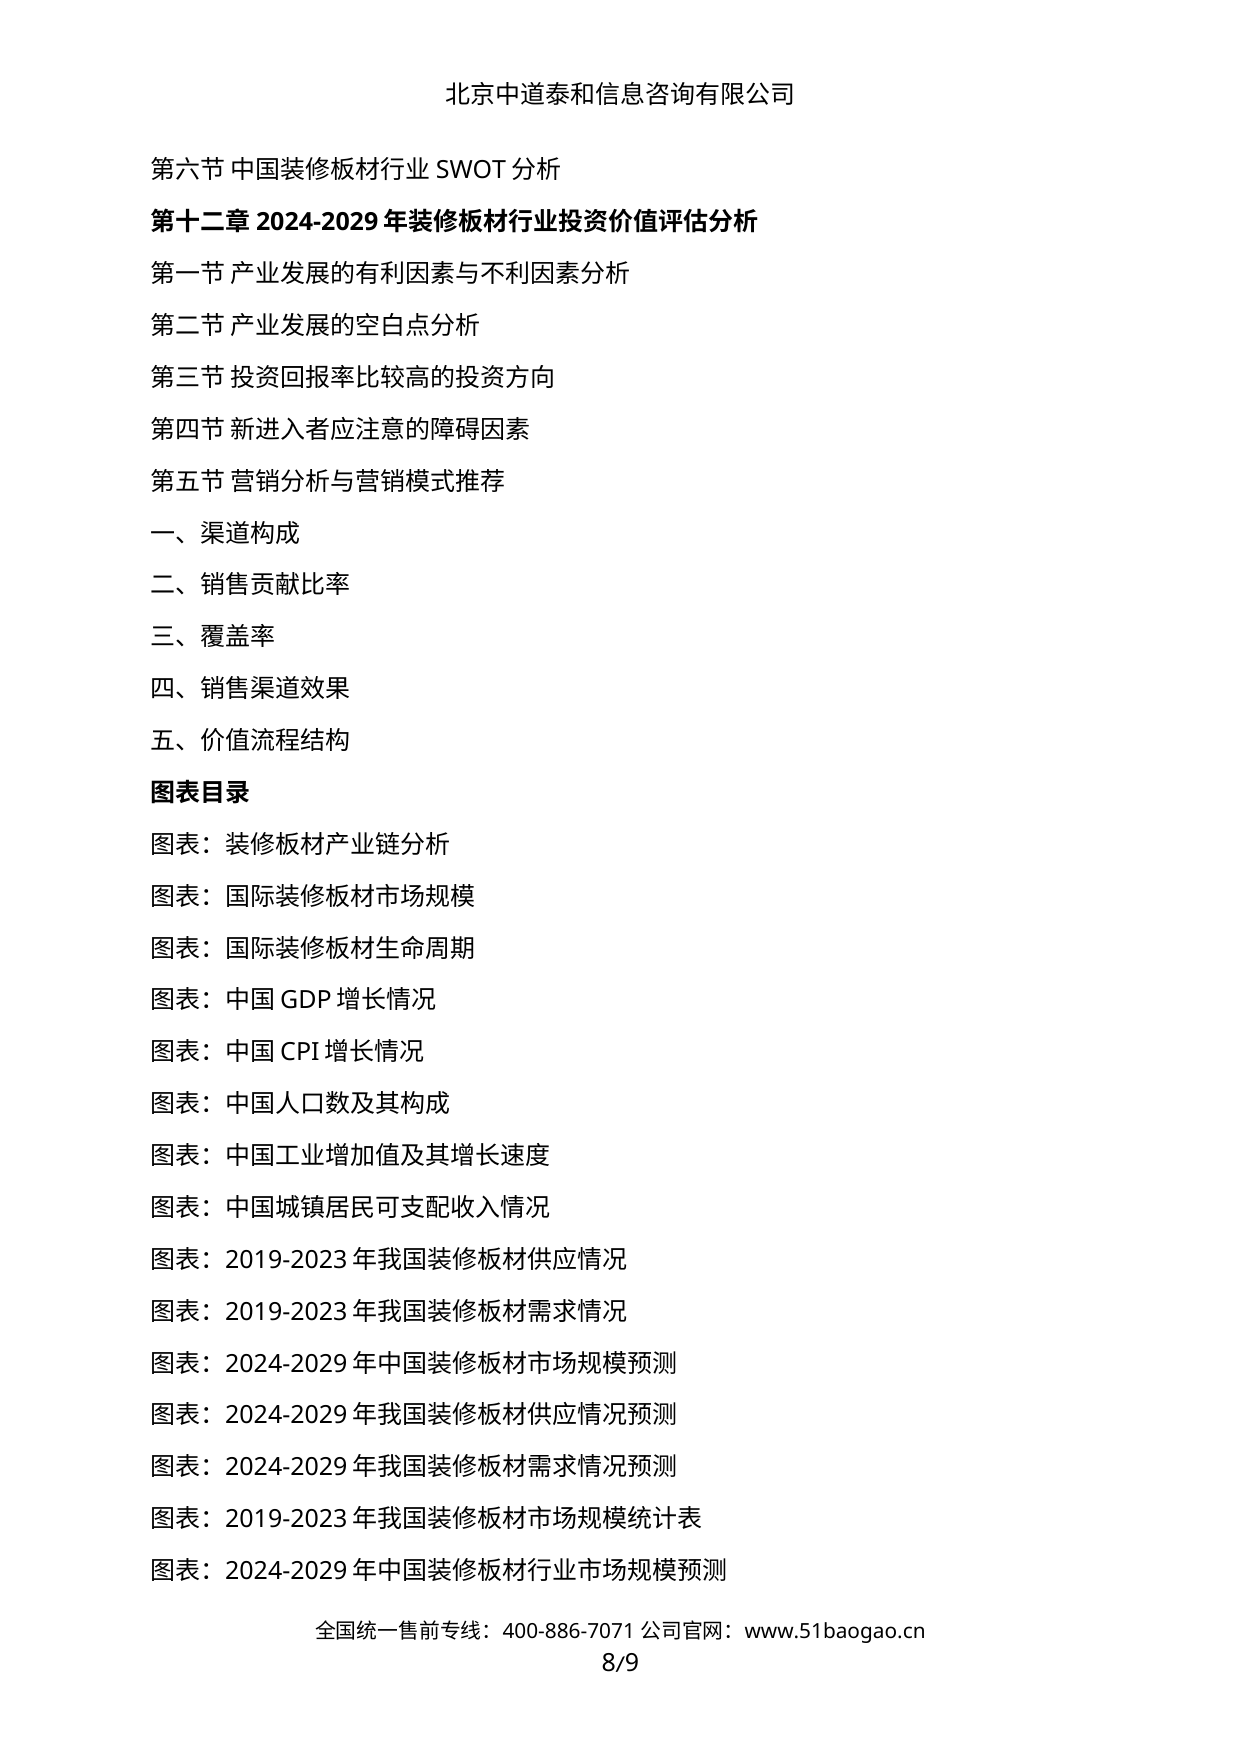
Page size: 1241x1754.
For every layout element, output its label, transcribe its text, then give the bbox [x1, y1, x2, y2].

text 第一节 产业发展的有利因素与不利因素分析 [150, 254, 1090, 290]
text 图表：中国城镇居民可支配收入情况 [150, 1187, 1090, 1224]
text 图表目录 [150, 772, 1090, 809]
text 图表：国际装修板材生命周期 [150, 928, 1090, 964]
text 二、销售贡献比率 [150, 565, 1090, 601]
text 图表：2024-2029年中国装修板材市场规模预测 [150, 1343, 1090, 1379]
text 图表：中国工业增加值及其增长速度 [150, 1136, 1090, 1172]
text 图表：2024-2029年我国装修板材供应情况预测 [150, 1395, 1090, 1431]
text 图表：国际装修板材市场规模 [150, 876, 1090, 912]
text 四、销售渠道效果 [150, 669, 1090, 705]
text 第二节 产业发展的空白点分析 [150, 306, 1090, 342]
text 图表：2019-2023年我国装修板材市场规模统计表 [150, 1499, 1090, 1535]
text 第四节 新进入者应注意的障碍因素 [150, 409, 1090, 446]
text 图表：中国GDP增长情况 [150, 980, 1090, 1016]
text 图表：2024-2029年中国装修板材行业市场规模预测 [150, 1551, 1090, 1587]
text 三、覆盖率 [150, 617, 1090, 653]
text 图表：中国CPI增长情况 [150, 1032, 1090, 1068]
text 第六节 中国装修板材行业SWOT分析 [150, 150, 1090, 186]
text 第五节 营销分析与营销模式推荐 [150, 461, 1090, 497]
text 第十二章 2024-2029年装修板材行业投资价值评估分析 [150, 202, 1090, 238]
text 图表：中国人口数及其构成 [150, 1084, 1090, 1120]
text 五、价值流程结构 [150, 721, 1090, 757]
text 第三节 投资回报率比较高的投资方向 [150, 357, 1090, 394]
text 一、渠道构成 [150, 513, 1090, 549]
text 图表：装修板材产业链分析 [150, 824, 1090, 861]
text 图表：2019-2023年我国装修板材需求情况 [150, 1291, 1090, 1327]
text 图表：2019-2023年我国装修板材供应情况 [150, 1239, 1090, 1276]
text 图表：2024-2029年我国装修板材需求情况预测 [150, 1447, 1090, 1483]
